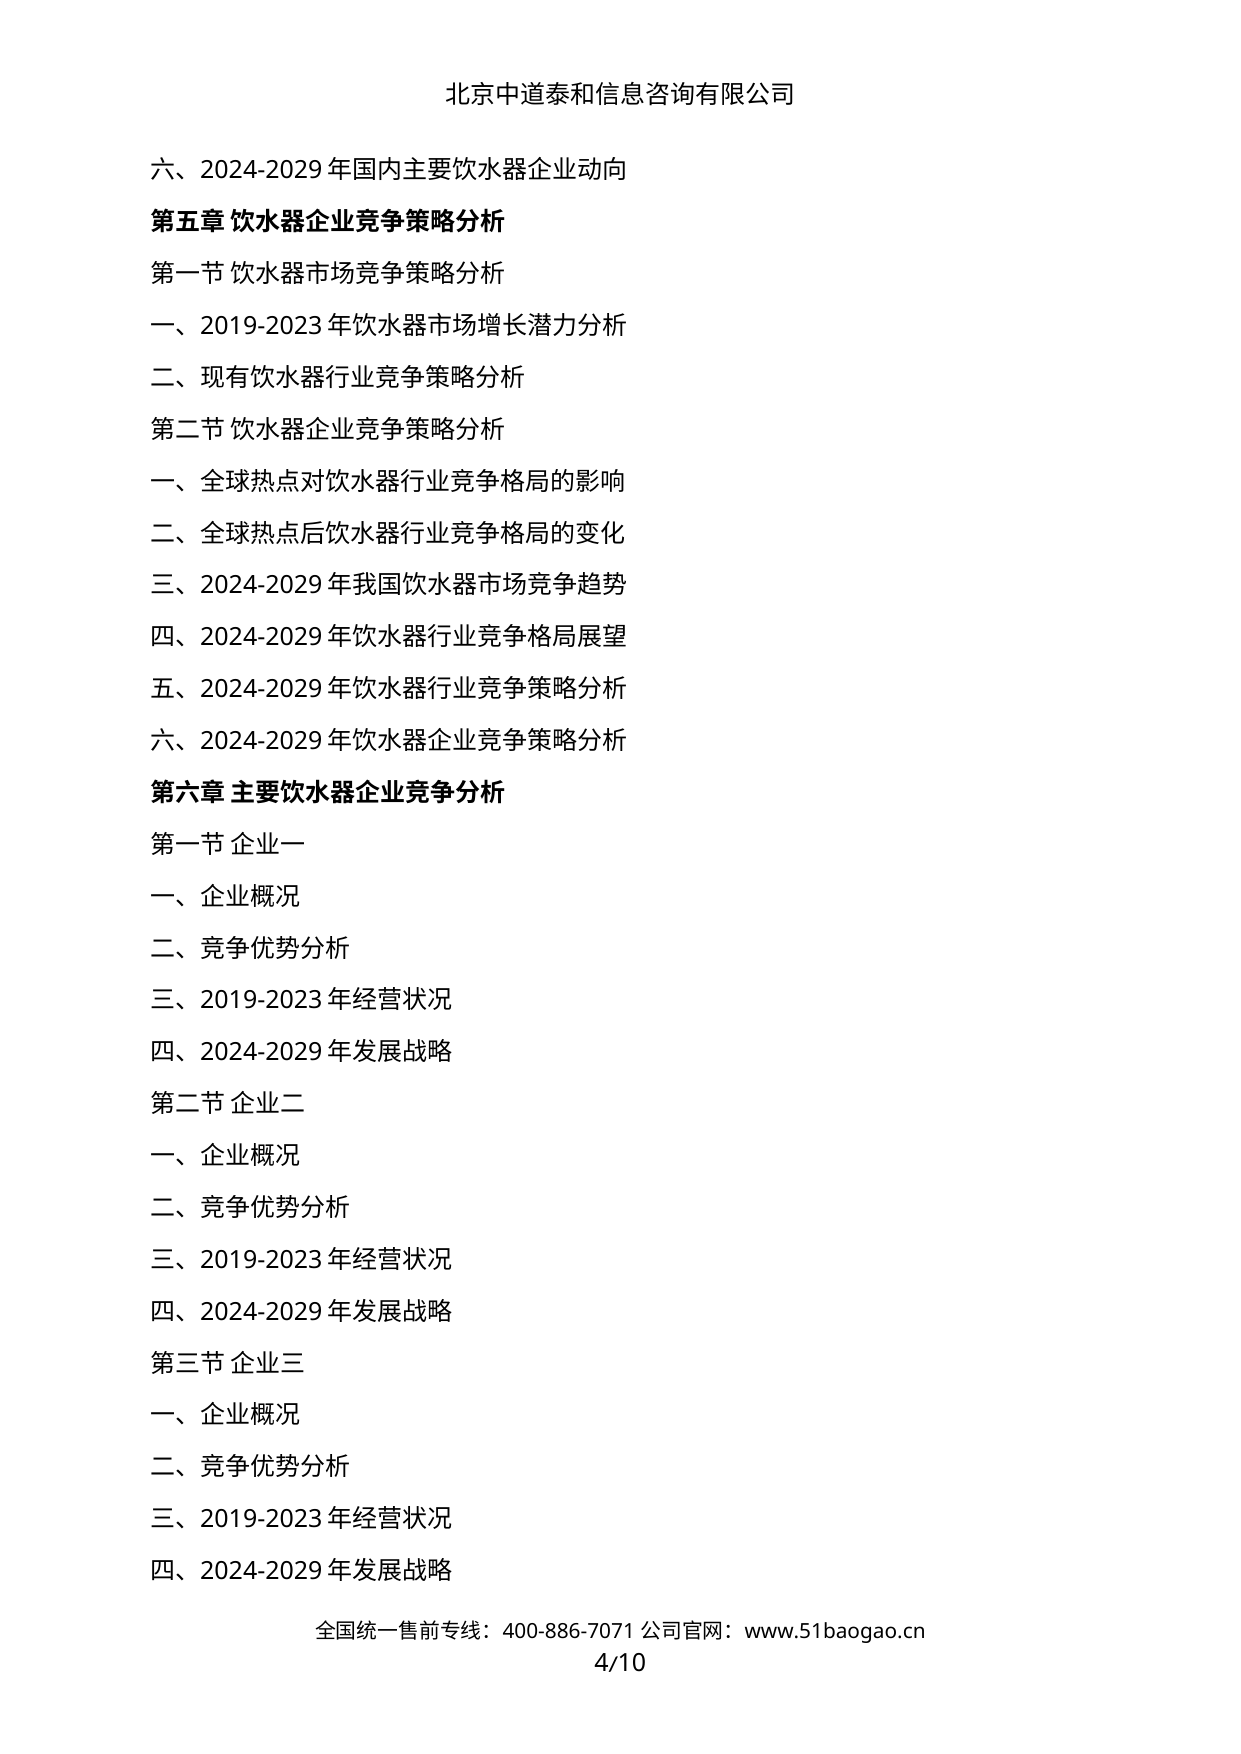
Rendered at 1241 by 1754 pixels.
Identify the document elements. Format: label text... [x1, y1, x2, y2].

text 第一节 企业一 [150, 824, 1090, 861]
text 第六章 主要饮水器企业竞争分析 [150, 772, 1090, 809]
text 二、竞争优势分析 [150, 1447, 1090, 1483]
text 二、竞争优势分析 [150, 1187, 1090, 1224]
text 第五章 饮水器企业竞争策略分析 [150, 202, 1090, 238]
text 三、2019-2023年经营状况 [150, 980, 1090, 1016]
text 四、2024-2029年发展战略 [150, 1291, 1090, 1327]
text 第二节 饮水器企业竞争策略分析 [150, 409, 1090, 446]
text 一、企业概况 [150, 1395, 1090, 1431]
text 六、2024-2029年国内主要饮水器企业动向 [150, 150, 1090, 186]
text 二、竞争优势分析 [150, 928, 1090, 964]
text 一、2019-2023年饮水器市场增长潜力分析 [150, 306, 1090, 342]
text 六、2024-2029年饮水器企业竞争策略分析 [150, 721, 1090, 757]
text 一、全球热点对饮水器行业竞争格局的影响 [150, 461, 1090, 497]
text 三、2019-2023年经营状况 [150, 1239, 1090, 1276]
text 四、2024-2029年发展战略 [150, 1551, 1090, 1587]
text 第一节 饮水器市场竞争策略分析 [150, 254, 1090, 290]
text 二、现有饮水器行业竞争策略分析 [150, 357, 1090, 394]
text 四、2024-2029年饮水器行业竞争格局展望 [150, 617, 1090, 653]
text 二、全球热点后饮水器行业竞争格局的变化 [150, 513, 1090, 549]
text 一、企业概况 [150, 876, 1090, 912]
text 五、2024-2029年饮水器行业竞争策略分析 [150, 669, 1090, 705]
text 三、2019-2023年经营状况 [150, 1499, 1090, 1535]
text 三、2024-2029年我国饮水器市场竞争趋势 [150, 565, 1090, 601]
text 四、2024-2029年发展战略 [150, 1032, 1090, 1068]
text 第二节 企业二 [150, 1084, 1090, 1120]
text 一、企业概况 [150, 1136, 1090, 1172]
text 第三节 企业三 [150, 1343, 1090, 1379]
